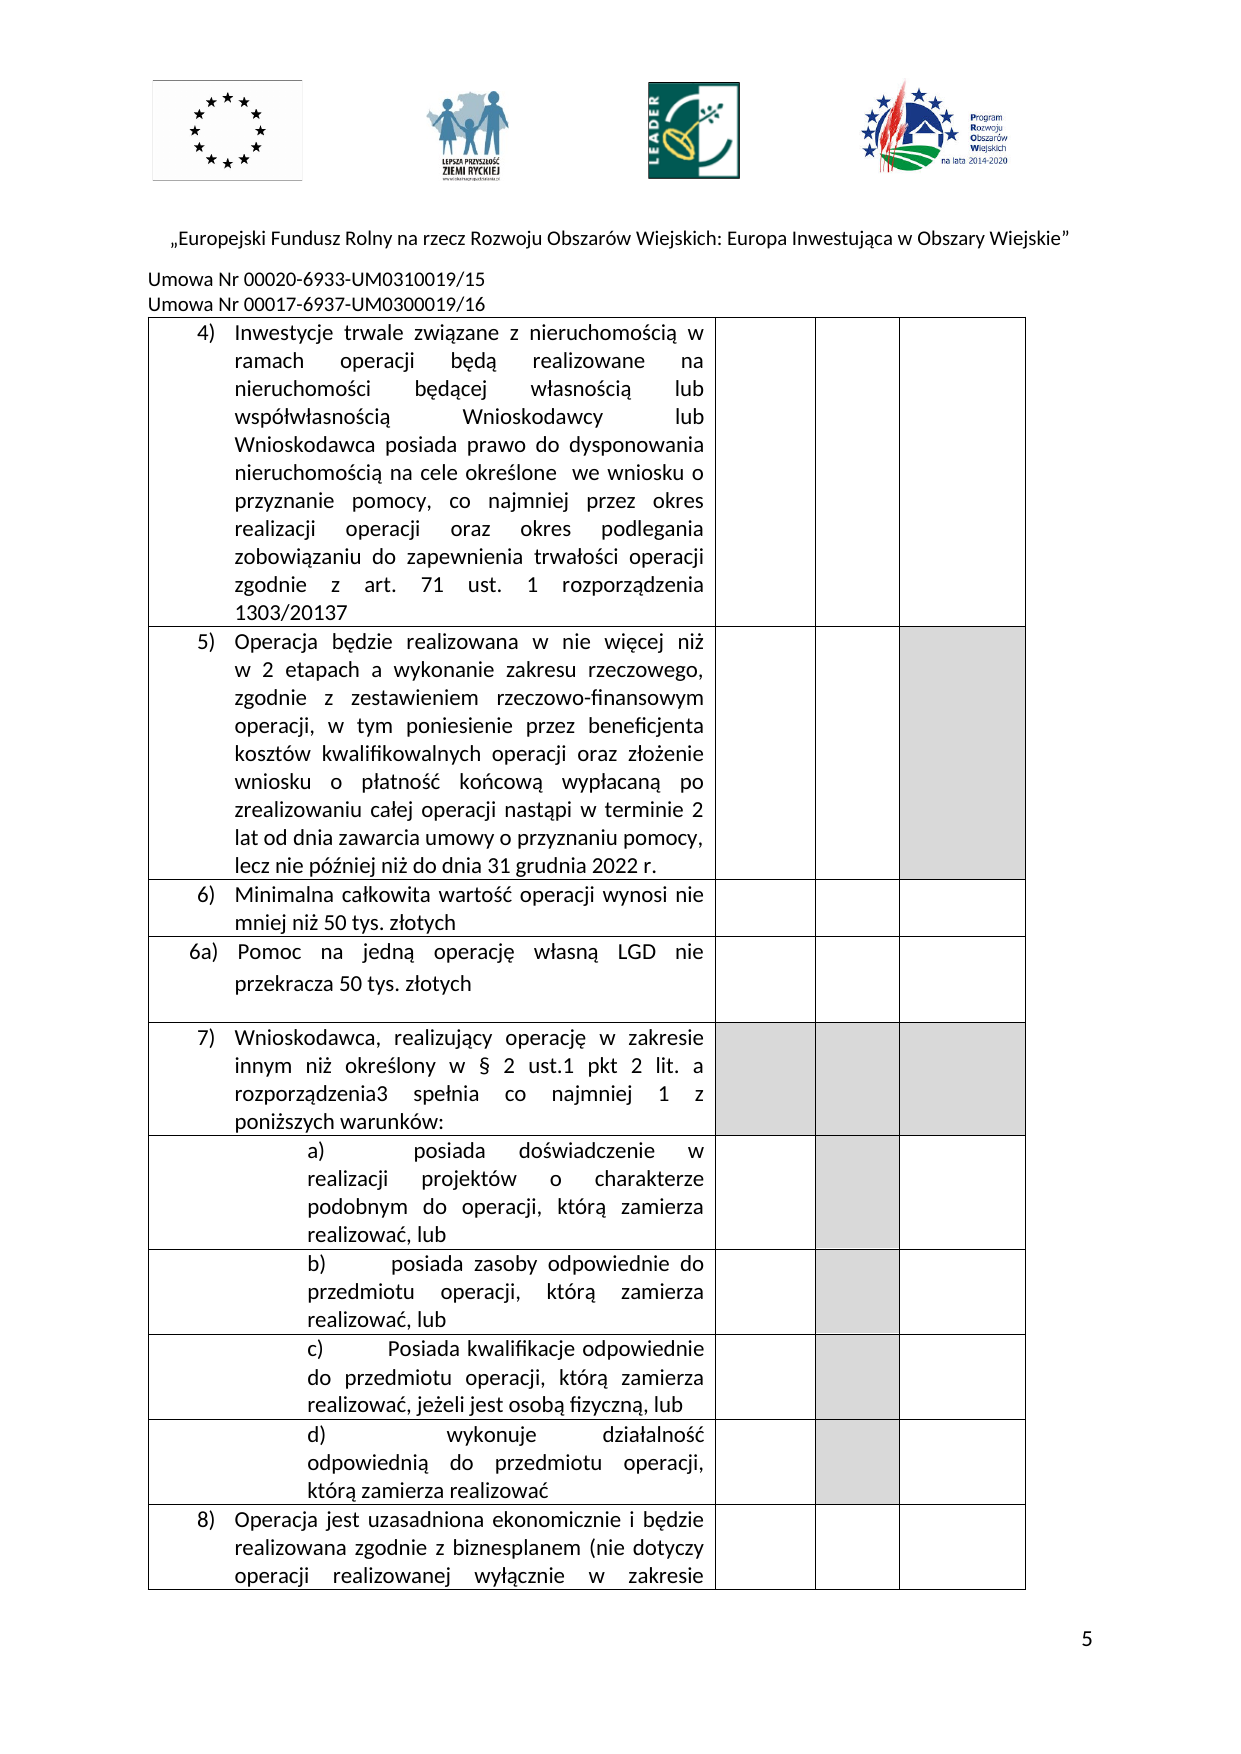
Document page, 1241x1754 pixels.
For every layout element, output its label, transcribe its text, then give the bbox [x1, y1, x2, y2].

picture [426, 91, 509, 181]
table_cell Posiada kwalifikacje odpowiednie do przedmiotu operacji, którą zamierza realizować, jeżeli jest osobą fizyczną, lub [149, 1335, 715, 1419]
table_cell [900, 1505, 1025, 1589]
table_cell [900, 318, 1025, 626]
table_cell [716, 1250, 815, 1333]
table_cell [900, 1136, 1025, 1248]
table_cell [900, 1420, 1025, 1504]
table_cell [716, 937, 815, 1022]
table_cell Operacja będzie realizowana w nie więcej niż w 2 etapach a wykonanie zakresu rzeczowego, zgodnie z zestawieniem rzeczowo-finansowym operacji, w tym poniesienie przez beneficjenta kosztów kwalifikowalnych operacji oraz złożenie wniosku o płatność końcową wypłacaną po zrealizowaniu całej operacji nastąpi w terminie 2 lat od dnia zawarcia umowy o przyznaniu pomocy, lecz nie później niż do dnia 31 grudnia 2022 r. [149, 627, 715, 879]
table_cell posiada doświadczenie w realizacji projektów o charakterze podobnym do operacji, którą zamierza realizować, lub [149, 1136, 715, 1248]
table_cell [816, 1136, 899, 1248]
table_cell [816, 937, 899, 1022]
picture [152, 80, 303, 181]
table_cell [816, 1250, 899, 1333]
table_cell [716, 318, 815, 626]
table_cell [816, 627, 899, 879]
picture [648, 82, 741, 181]
table_cell Minimalna całkowita wartość operacji wynosi nie mniej niż 50 tys. złotych [149, 880, 715, 936]
table_cell [900, 1023, 1025, 1135]
table_cell [900, 627, 1025, 879]
table_cell [716, 880, 815, 936]
table_cell posiada zasoby odpowiednie do przedmiotu operacji, którą zamierza realizować, lub [149, 1250, 715, 1333]
table_cell [816, 880, 899, 936]
table_cell [716, 1136, 815, 1248]
table_cell Wnioskodawca, realizujący operację w zakresie innym niż określony w § 2 ust.1 pkt 2 lit. a rozporządzenia3 spełnia co najmniej 1 z poniższych warunków: [149, 1023, 715, 1135]
table_cell Inwestycje trwale związane z nieruchomością w ramach operacji będą realizowane na nieruchomości będącej własnością lub współwłasnością Wnioskodawcy lub Wnioskodawca posiada prawo do dysponowania nieruchomością na cele określone we wniosku o przyznanie pomocy, co najmniej przez okres realizacji operacji oraz okres podlegania zobowiązaniu do zapewnienia trwałości operacji zgodnie z art. 71 ust. 1 rozporządzenia 1303/20137 [149, 318, 715, 626]
table_cell [816, 1505, 899, 1589]
table_cell [900, 880, 1025, 936]
table_cell [716, 627, 815, 879]
table_cell [900, 1335, 1025, 1419]
table_cell [816, 1023, 899, 1135]
table_cell [816, 1335, 899, 1419]
table_cell wykonuje działalność odpowiednią do przedmiotu operacji, którą zamierza realizować [149, 1420, 715, 1504]
table_cell [716, 1420, 815, 1504]
table_cell [716, 1505, 815, 1589]
table_cell [716, 1335, 815, 1419]
table_cell [816, 1420, 899, 1504]
table_cell [900, 937, 1025, 1022]
table_cell 6a) Pomoc na jedną operację własną LGD nie przekracza 50 tys. złotych [149, 937, 715, 1022]
table_cell [716, 1023, 815, 1135]
table_cell [900, 1250, 1025, 1333]
picture [854, 73, 1019, 181]
table_cell [816, 318, 899, 626]
